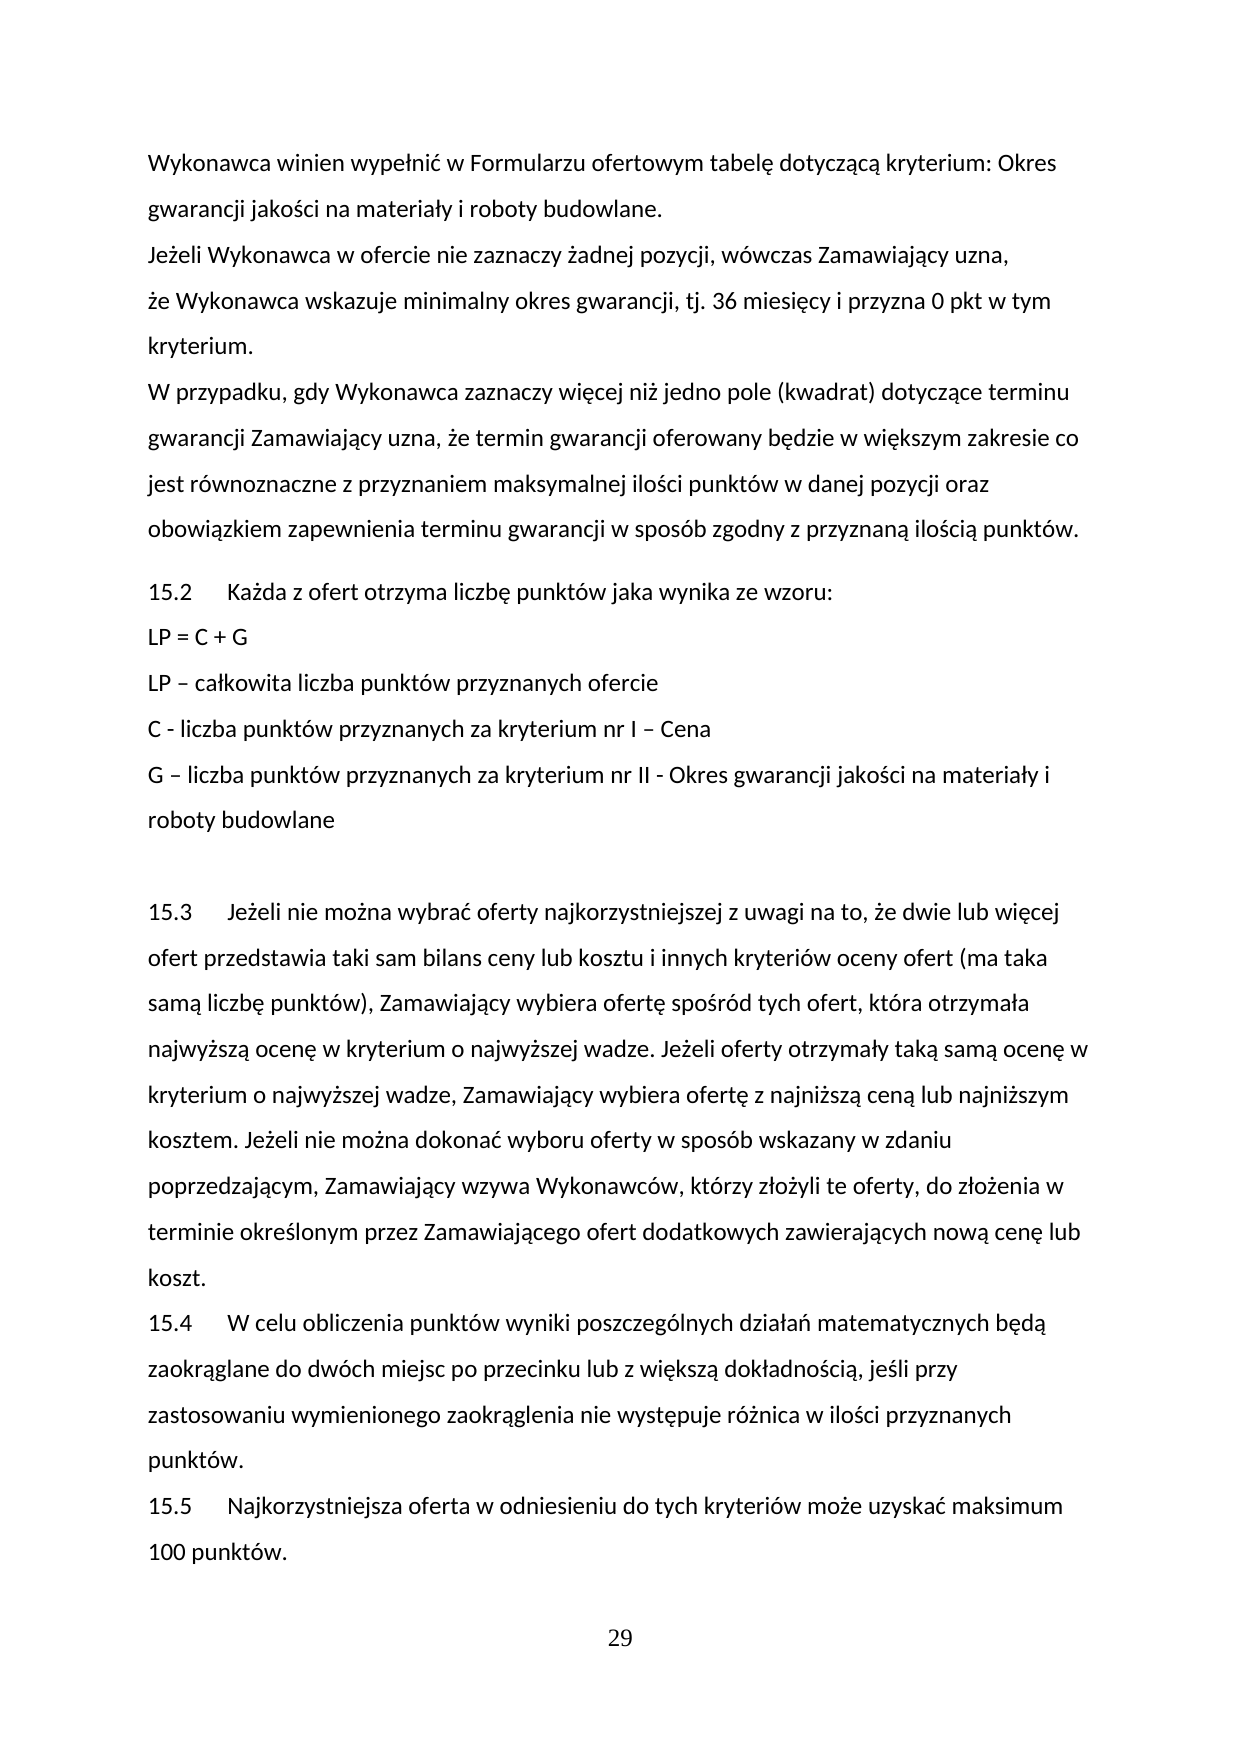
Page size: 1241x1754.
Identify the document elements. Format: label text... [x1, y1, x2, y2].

list W celu obliczenia punktów wyniki poszczególnych działań matematycznych będą zaokrąglane do dwóch miejsc po przecinku lub z większą dokładnością, jeśli przy zastosowaniu wymienionego zaokrąglenia nie występuje różnica w ilości przyznanych punktów. [148, 1307, 1093, 1475]
text C - liczba punktów przyznanych za kryterium nr I – Cena [148, 713, 1093, 743]
text Jeżeli Wykonawca w ofercie nie zaznaczy żadnej pozycji, wówczas Zamawiający uzna, że Wykonawca wskazuje minimalny okres gwarancji, tj. 36 miesięcy i przyzna 0 pkt w tym kryterium. [148, 239, 1093, 361]
list Każda z ofert otrzyma liczbę punktów jaka wynika ze wzoru: [148, 576, 1093, 606]
list Jeżeli nie można wybrać oferty najkorzystniejszej z uwagi na to, że dwie lub więcej ofert przedstawia taki sam bilans ceny lub kosztu i innych kryteriów oceny ofert (ma taka samą liczbę punktów), Zamawiający wybiera ofertę spośród tych ofert, która otrzymała najwyższą ocenę w kryterium o najwyższej wadze. Jeżeli oferty otrzymały taką samą ocenę w kryterium o najwyższej wadze, Zamawiający wybiera ofertę z najniższą ceną lub najniższym kosztem. Jeżeli nie można dokonać wyboru oferty w sposób wskazany w zdaniu poprzedzającym, Zamawiający wzywa Wykonawców, którzy złożyli te oferty, do złożenia w terminie określonym przez Zamawiającego ofert dodatkowych zawierających nową cenę lub koszt. [148, 896, 1093, 1292]
text Wykonawca winien wypełnić w Formularzu ofertowym tabelę dotyczącą kryterium: Okres gwarancji jakości na materiały i roboty budowlane. [148, 148, 1093, 224]
text LP – całkowita liczba punktów przyznanych ofercie [148, 667, 1093, 698]
text G – liczba punktów przyznanych za kryterium nr II - Okres gwarancji jakości na materiały i roboty budowlane [148, 759, 1093, 835]
text W przypadku, gdy Wykonawca zaznaczy więcej niż jedno pole (kwadrat) dotyczące terminu gwarancji Zamawiający uzna, że termin gwarancji oferowany będzie w większym zakresie co jest równoznaczne z przyznaniem maksymalnej ilości punktów w danej pozycji oraz obowiązkiem zapewnienia terminu gwarancji w sposób zgodny z przyznaną ilością punktów. [148, 376, 1093, 544]
text LP = C + G [148, 622, 1093, 652]
list Najkorzystniejsza oferta w odniesieniu do tych kryteriów może uzyskać maksimum 100 punktów. [148, 1490, 1093, 1567]
